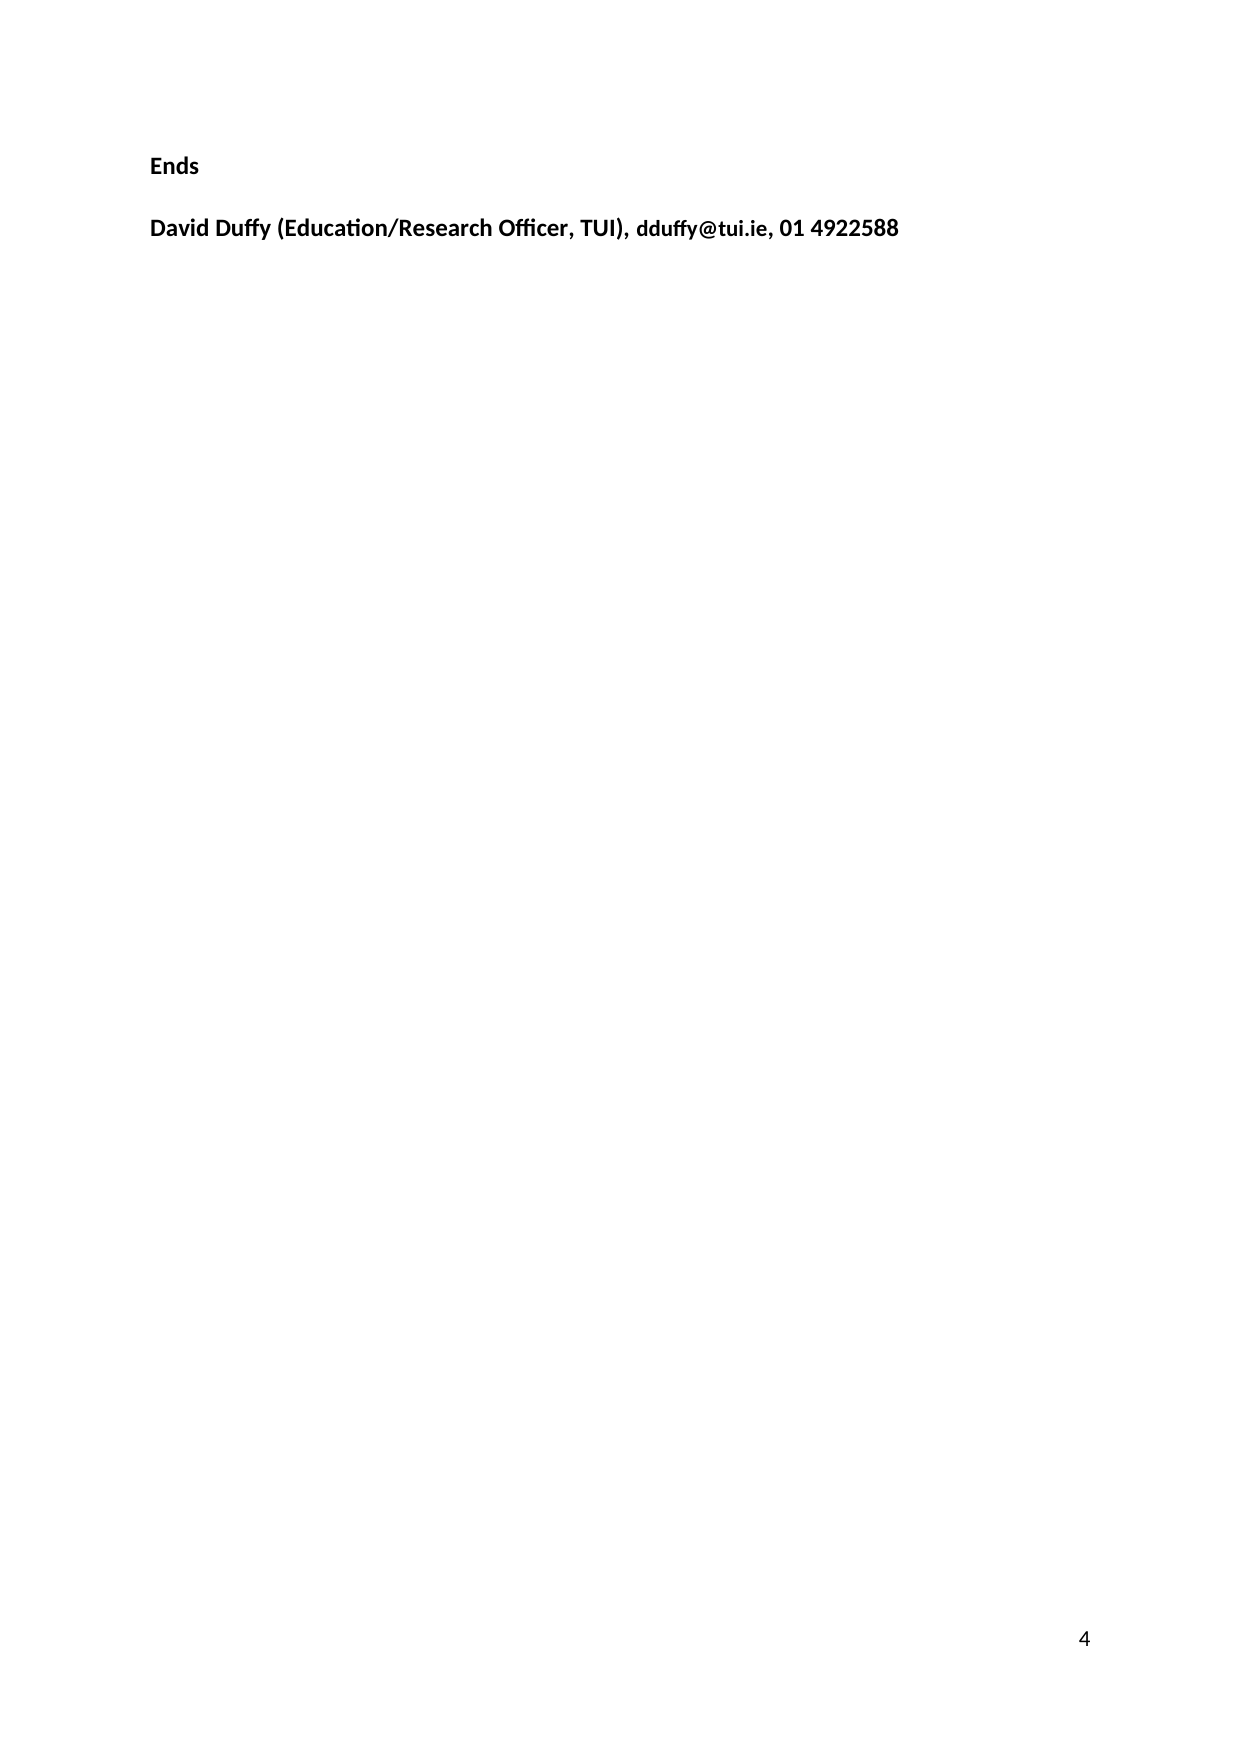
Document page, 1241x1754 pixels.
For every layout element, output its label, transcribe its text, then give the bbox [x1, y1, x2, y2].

text Ends [150, 150, 1090, 181]
text David Duffy (Education/Research Officer, TUI), dduffy@tui.ie, 01 4922588 [150, 212, 1090, 243]
